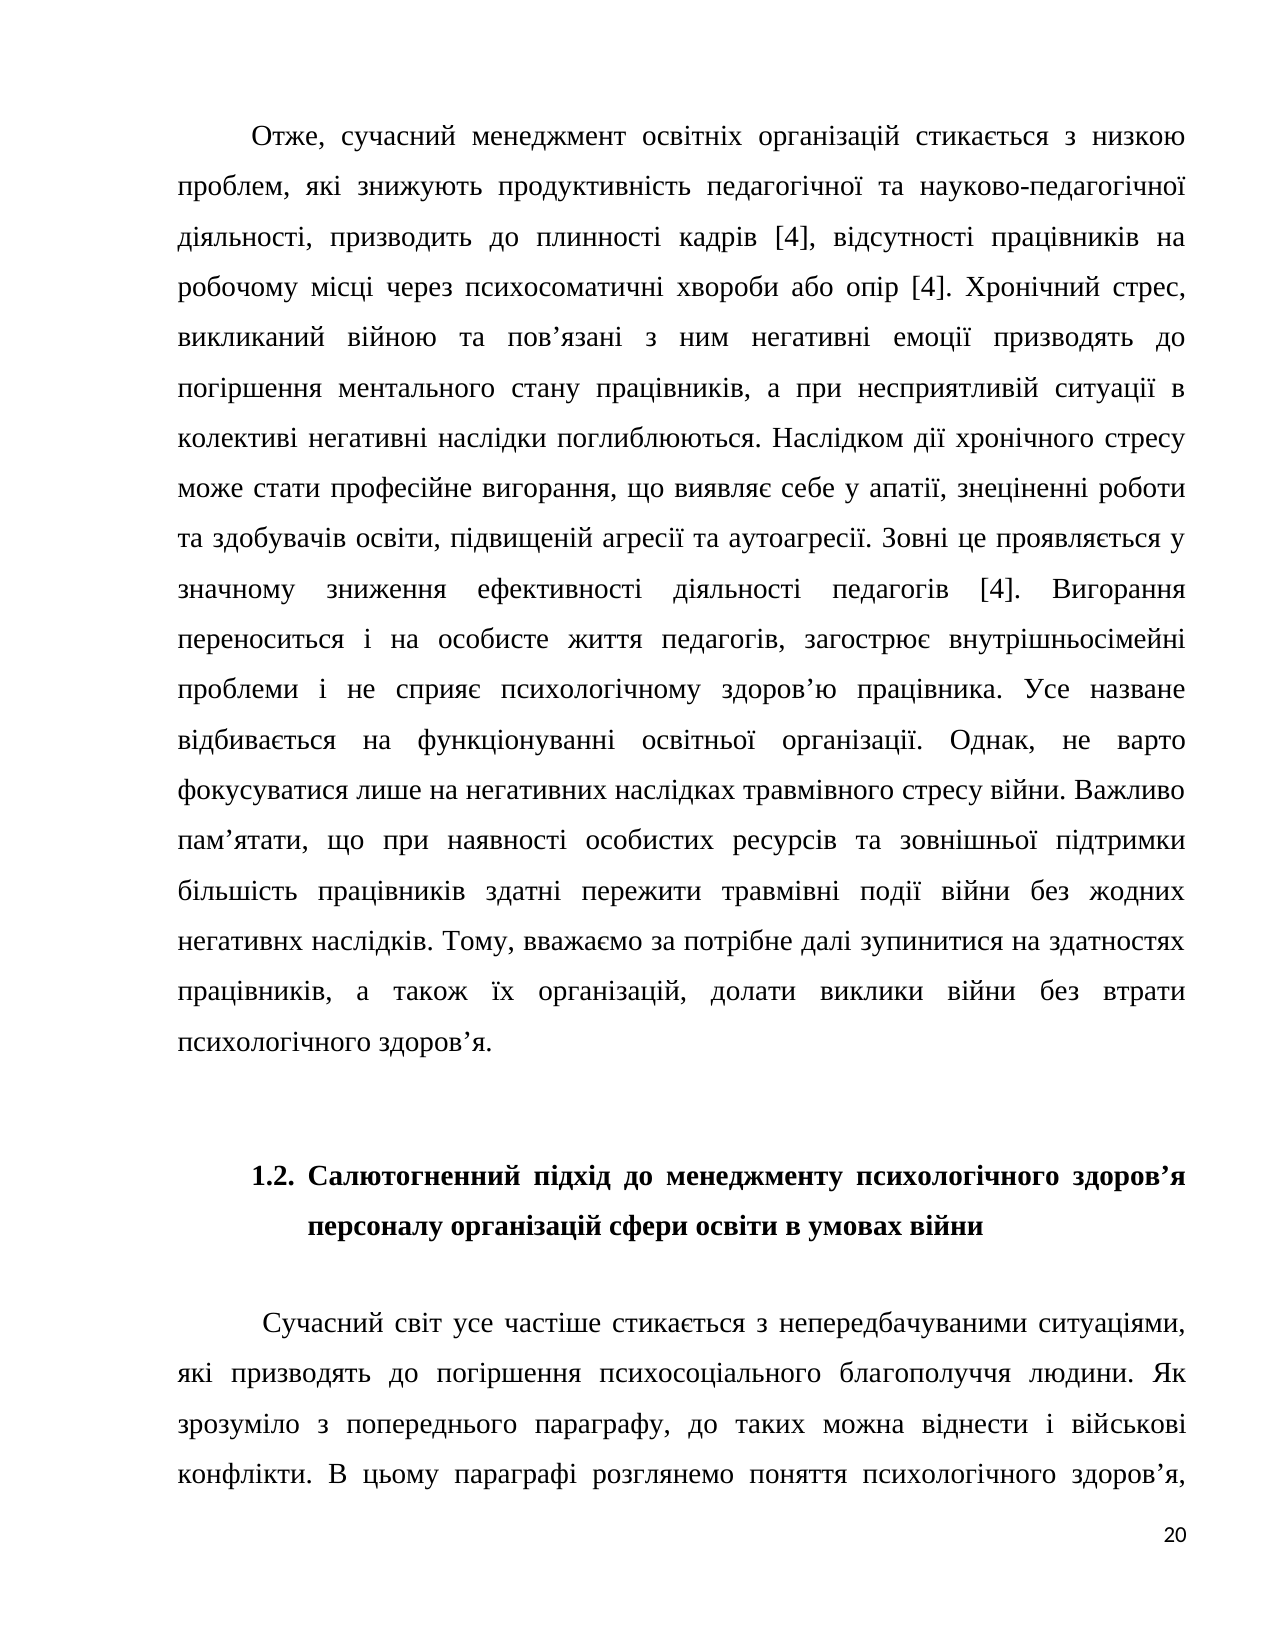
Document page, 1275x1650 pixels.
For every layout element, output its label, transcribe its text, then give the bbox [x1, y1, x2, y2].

subtitle Салютогненний підхід до менеджменту психологічного здоров’я персоналу організацій сфери освіти в умовах війни [251, 1158, 1186, 1242]
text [177, 1305, 1186, 1490]
text Отже, сучасний менеджмент освітніх організацій стикається з низкою проблем, які знижують продуктивність педагогічної та науково-педагогічної діяльності, призводить до плинності кадрів [4], відсутності працівників на робочому місці через психосоматичні хвороби або опір [4]. Хронічний стрес, викликаний війною та пов’язані з ним негативні емоції призводять до погіршення ментального стану працівників, а при несприятливій ситуації в колективі негативні наслідки поглиблюються. Наслідком дії хронічного стресу може стати професійне вигорання, що виявляє себе у апатії, знеціненні роботи та здобувачів освіти, підвищеній агресії та аутоагресії. Зовні це проявляється у значному зниження ефективності діяльності педагогів [4]. Вигорання переноситься і на особисте життя педагогів, загострює внутрішньосімейні проблеми і не сприяє психологічному здоров’ю працівника. Усе назване відбивається на функціонуванні освітньої організації. Однак, не варто фокусуватися лише на негативних наслідках травмівного стресу війни. Важливо пам’ятати, що при наявності особистих ресурсів та зовнішньої підтримки більшість працівників здатні пережити травмівні події війни без жодних негативнх наслідків. Тому, вважаємо за потрібне далі зупинитися на здатностях працівників, а також їх організацій, долати виклики війни без втрати психологічного здоров’я. [177, 118, 1186, 1057]
